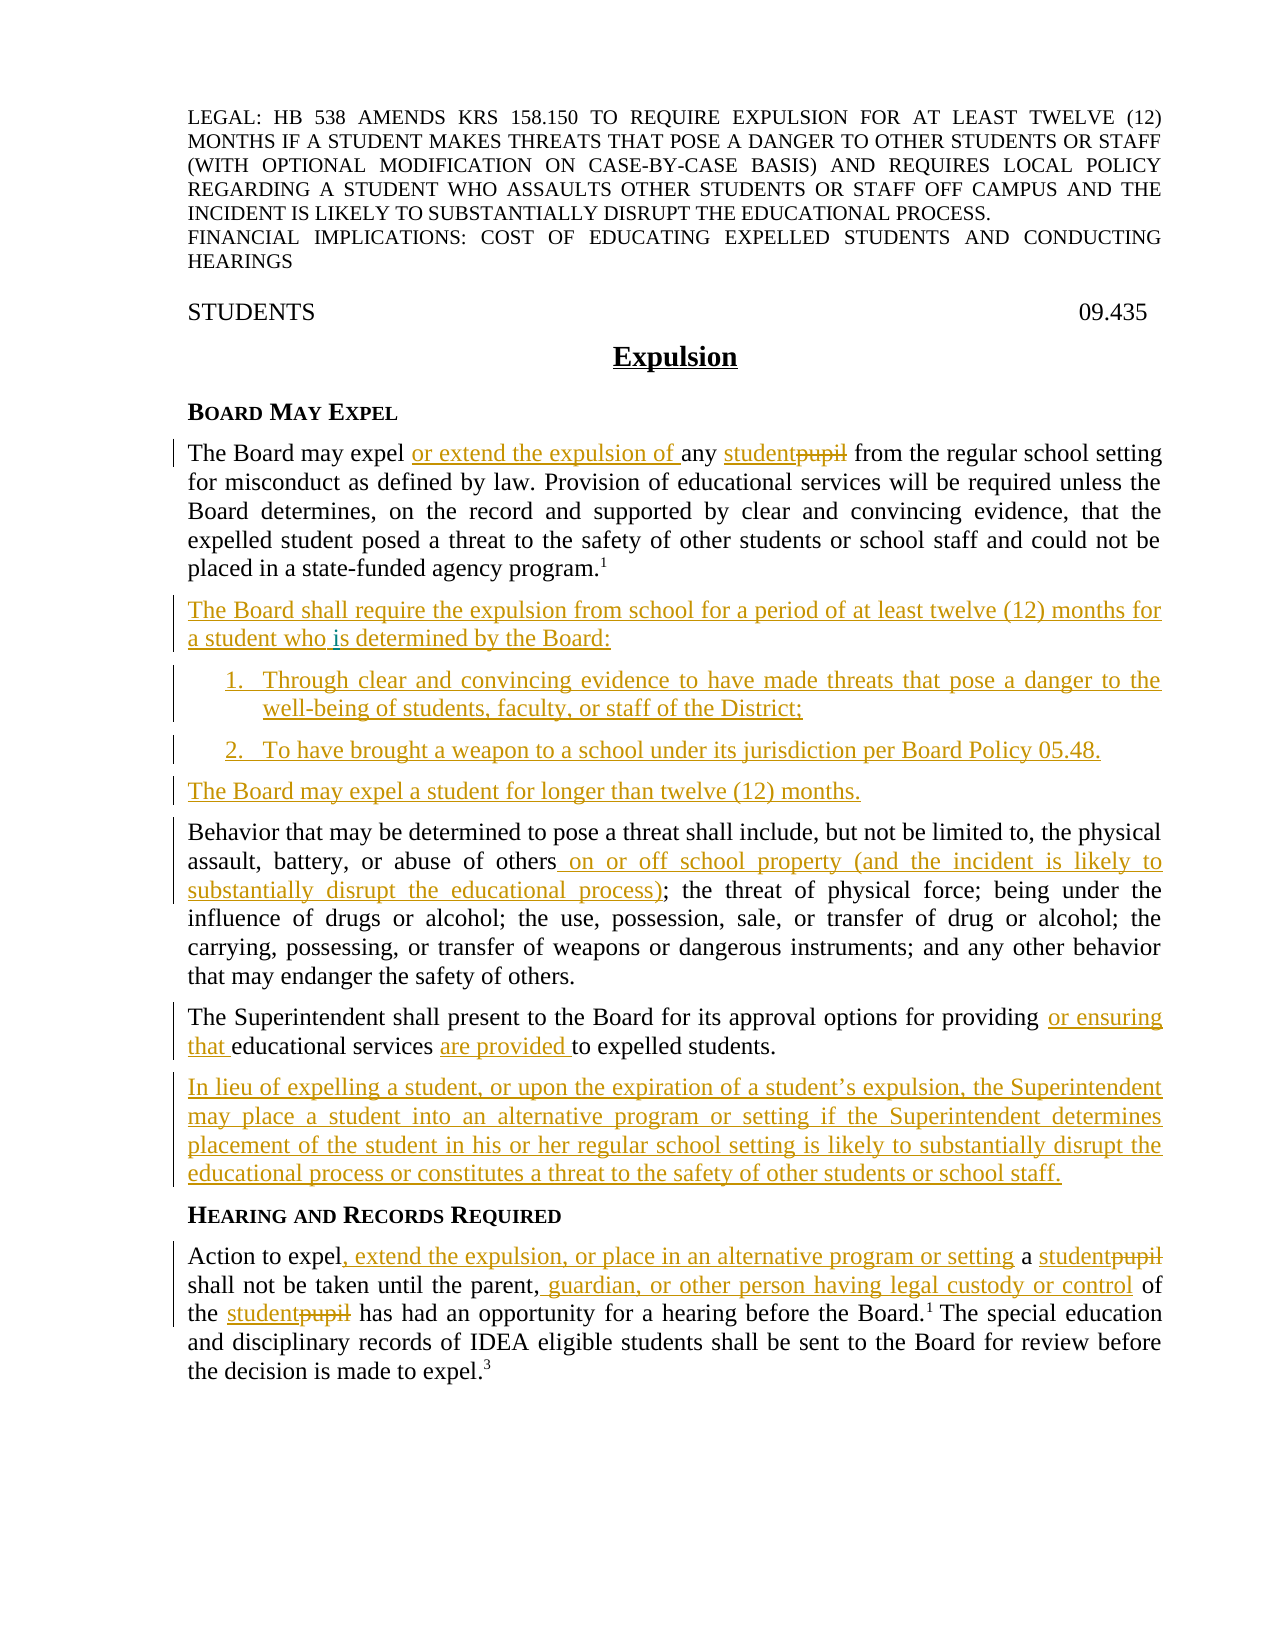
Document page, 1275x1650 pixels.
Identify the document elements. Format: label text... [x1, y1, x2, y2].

text Action to expel a shall not be taken until the parent, of the has had an opportunity for a hearing before the Board.1 The special education and disciplinary records of IDEA eligible students shall be sent to the Board for review before the decision is made to expel.3 [187, 1241, 1162, 1385]
subtitle Hearing and Records Required [187, 1200, 1162, 1228]
text The Superintendent shall present to the Board for its approval options for providing educational services to expelled students. [187, 1002, 1162, 1060]
text LEGAL: HB 538 AMENDS KRS 158.150 TO REQUIRE EXPULSION FOR AT LEAST TWELVE (12) MONTHS IF A STUDENT MAKES THREATS THAT POSE A DANGER TO OTHER STUDENTS OR STAFF (WITH OPTIONAL MODIFICATION ON CASE-BY-CASE BASIS) AND REQUIRES LOCAL POLICY REGARDING A STUDENT WHO ASSAULTS OTHER STUDENTS OR STAFF OFF CAMPUS AND THE INCIDENT IS LIKELY TO SUBSTANTIALLY DISRUPT THE EDUCATIONAL PROCESS. [187, 105, 1162, 225]
subtitle STUDENTS A09.435 [187, 297, 1162, 326]
subtitle Board May Expel [187, 397, 1162, 426]
title Expulsion [187, 339, 1162, 372]
text FINANCIAL IMPLICATIONS: COST OF EDUCATING EXPELLED STUDENTS AND CONDUCTING HEARINGS [187, 225, 1162, 273]
text The Board may expel any from the regular school setting for misconduct as defined by law. Provision of educational services will be required unless the Board determines, on the record and supported by clear and convincing evidence, that the expelled student posed a threat to the safety of other students or school staff and could not be placed in a state-funded agency program.1 [187, 438, 1162, 582]
text Behavior that may be determined to pose a threat shall include, but not be limited to, the physical assault, battery, or abuse of others; the threat of physical force; being under the influence of drugs or alcohol; the use, possession, sale, or transfer of drug or alcohol; the carrying, possessing, or transfer of weapons or dangerous instruments; and any other behavior that may endanger the safety of others. [187, 817, 1162, 990]
